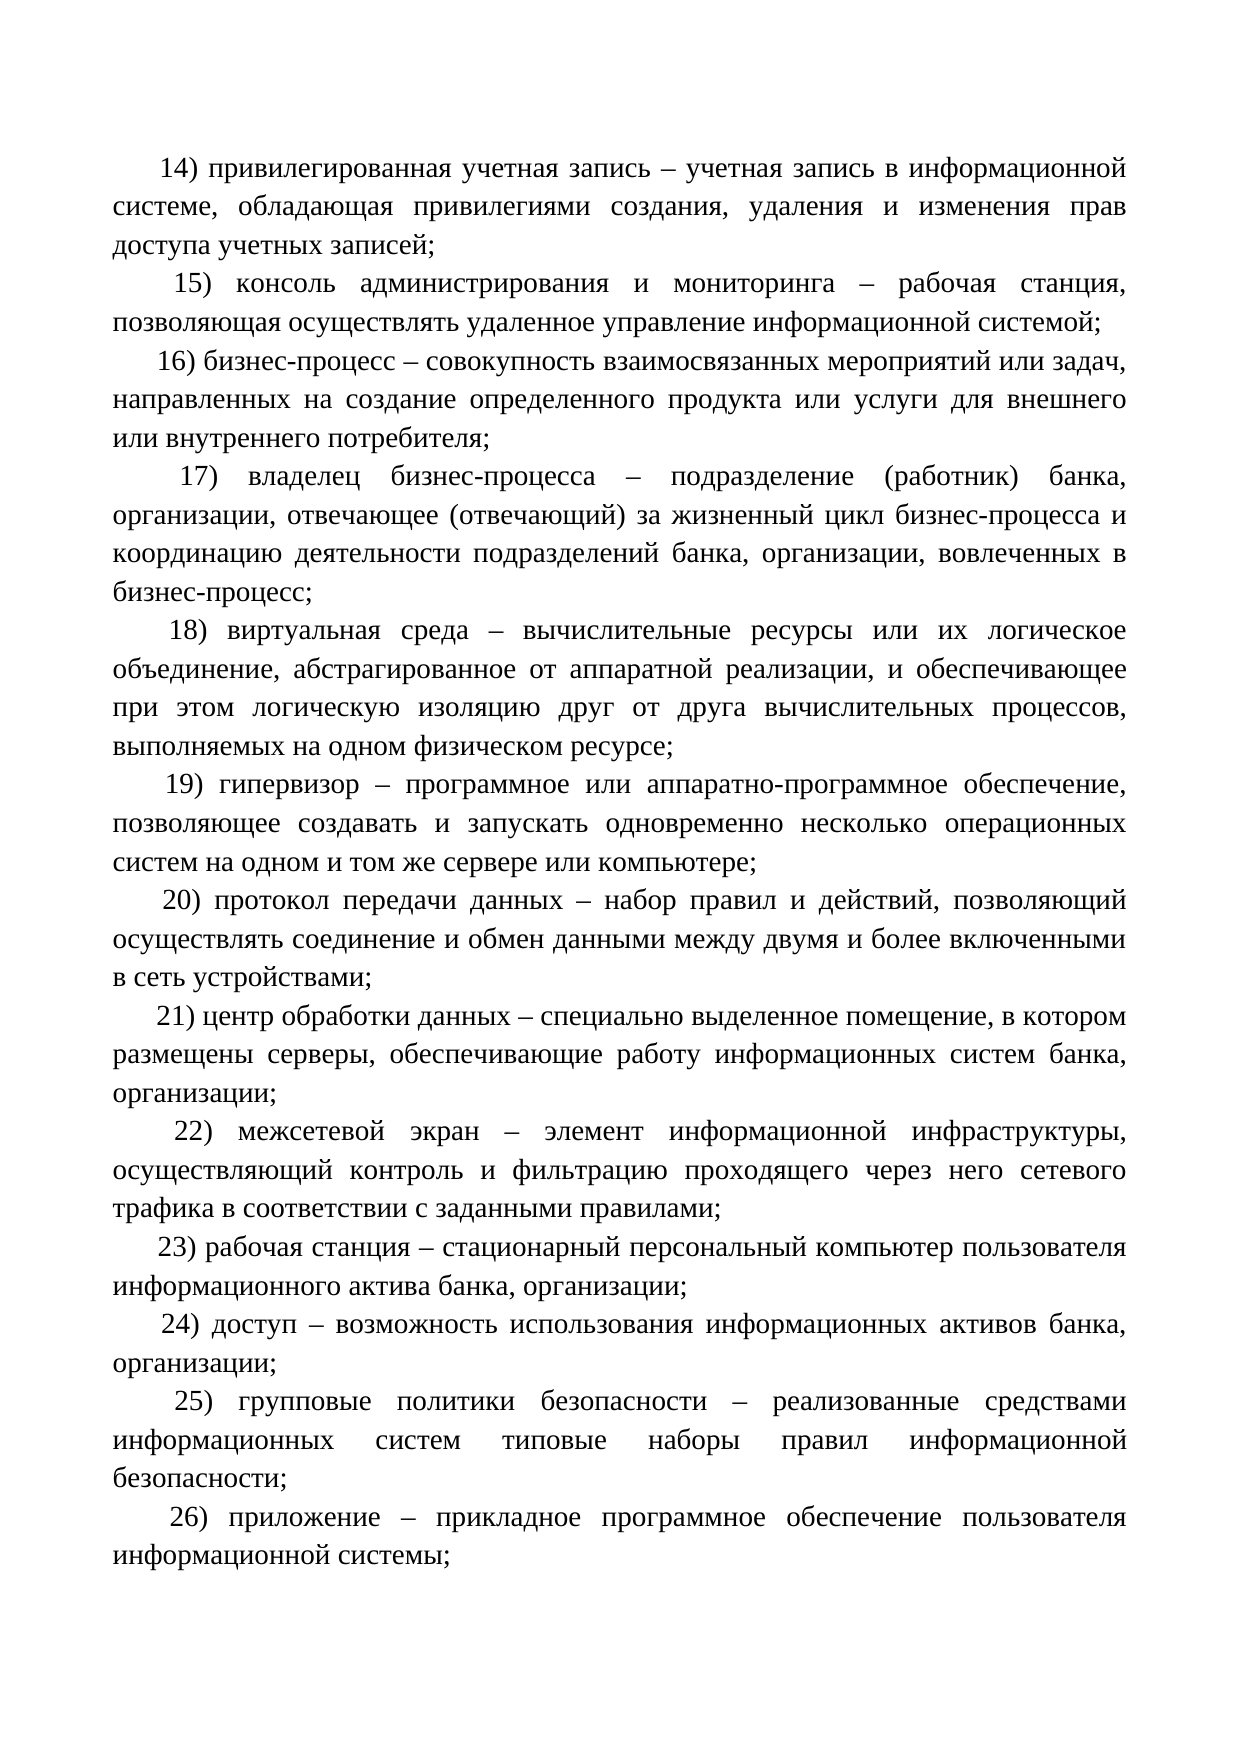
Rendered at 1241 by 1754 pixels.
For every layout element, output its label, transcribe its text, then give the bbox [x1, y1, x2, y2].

text 22) межсетевой экран – элемент информационной инфраструктуры, осуществляющий контроль и фильтрацию проходящего через него сетевого трафика в соответствии с заданными правилами; [112, 1113, 1128, 1224]
text 14) привилегированная учетная запись – учетная запись в информационной системе, обладающая привилегиями создания, удаления и изменения прав доступа учетных записей; [112, 150, 1128, 261]
text 18) виртуальная среда – вычислительные ресурсы или их логическое объединение, абстрагированное от аппаратной реализации, и обеспечивающее при этом логическую изоляцию друг от друга вычислительных процессов, выполняемых на одном физическом ресурсе; [112, 612, 1128, 762]
text 16) бизнес-процесс – совокупность взаимосвязанных мероприятий или задач, направленных на создание определенного продукта или услуги для внешнего или внутреннего потребителя; [112, 343, 1128, 453]
text 17) владелец бизнес-процесса – подразделение (работник) банка, организации, отвечающее (отвечающий) за жизненный цикл бизнес-процесса и координацию деятельности подразделений банка, организации, вовлеченных в бизнес-процесс; [112, 458, 1128, 607]
text 20) протокол передачи данных – набор правил и действий, позволяющий осуществлять соединение и обмен данными между двумя и более включенными в сеть устройствами; [112, 882, 1128, 993]
text 23) рабочая станция – стационарный персональный компьютер пользователя информационного актива банка, организации; [112, 1229, 1128, 1301]
text 26) приложение – прикладное программное обеспечение пользователя информационной системы; [112, 1499, 1128, 1571]
text 15) консоль администрирования и мониторинга – рабочая станция, позволяющая осуществлять удаленное управление информационной системой; [112, 266, 1128, 338]
text 24) доступ – возможность использования информационных активов банка, организации; [112, 1306, 1128, 1378]
text 21) центр обработки данных – специально выделенное помещение, в котором размещены серверы, обеспечивающие работу информационных систем банка, организации; [112, 998, 1128, 1108]
text 25) групповые политики безопасности – реализованные средствами информационных систем типовые наборы правил информационной безопасности; [112, 1383, 1128, 1494]
text 19) гипервизор – программное или аппаратно-программное обеспечение, позволяющее создавать и запускать одновременно несколько операционных систем на одном и том же сервере или компьютере; [112, 767, 1128, 877]
